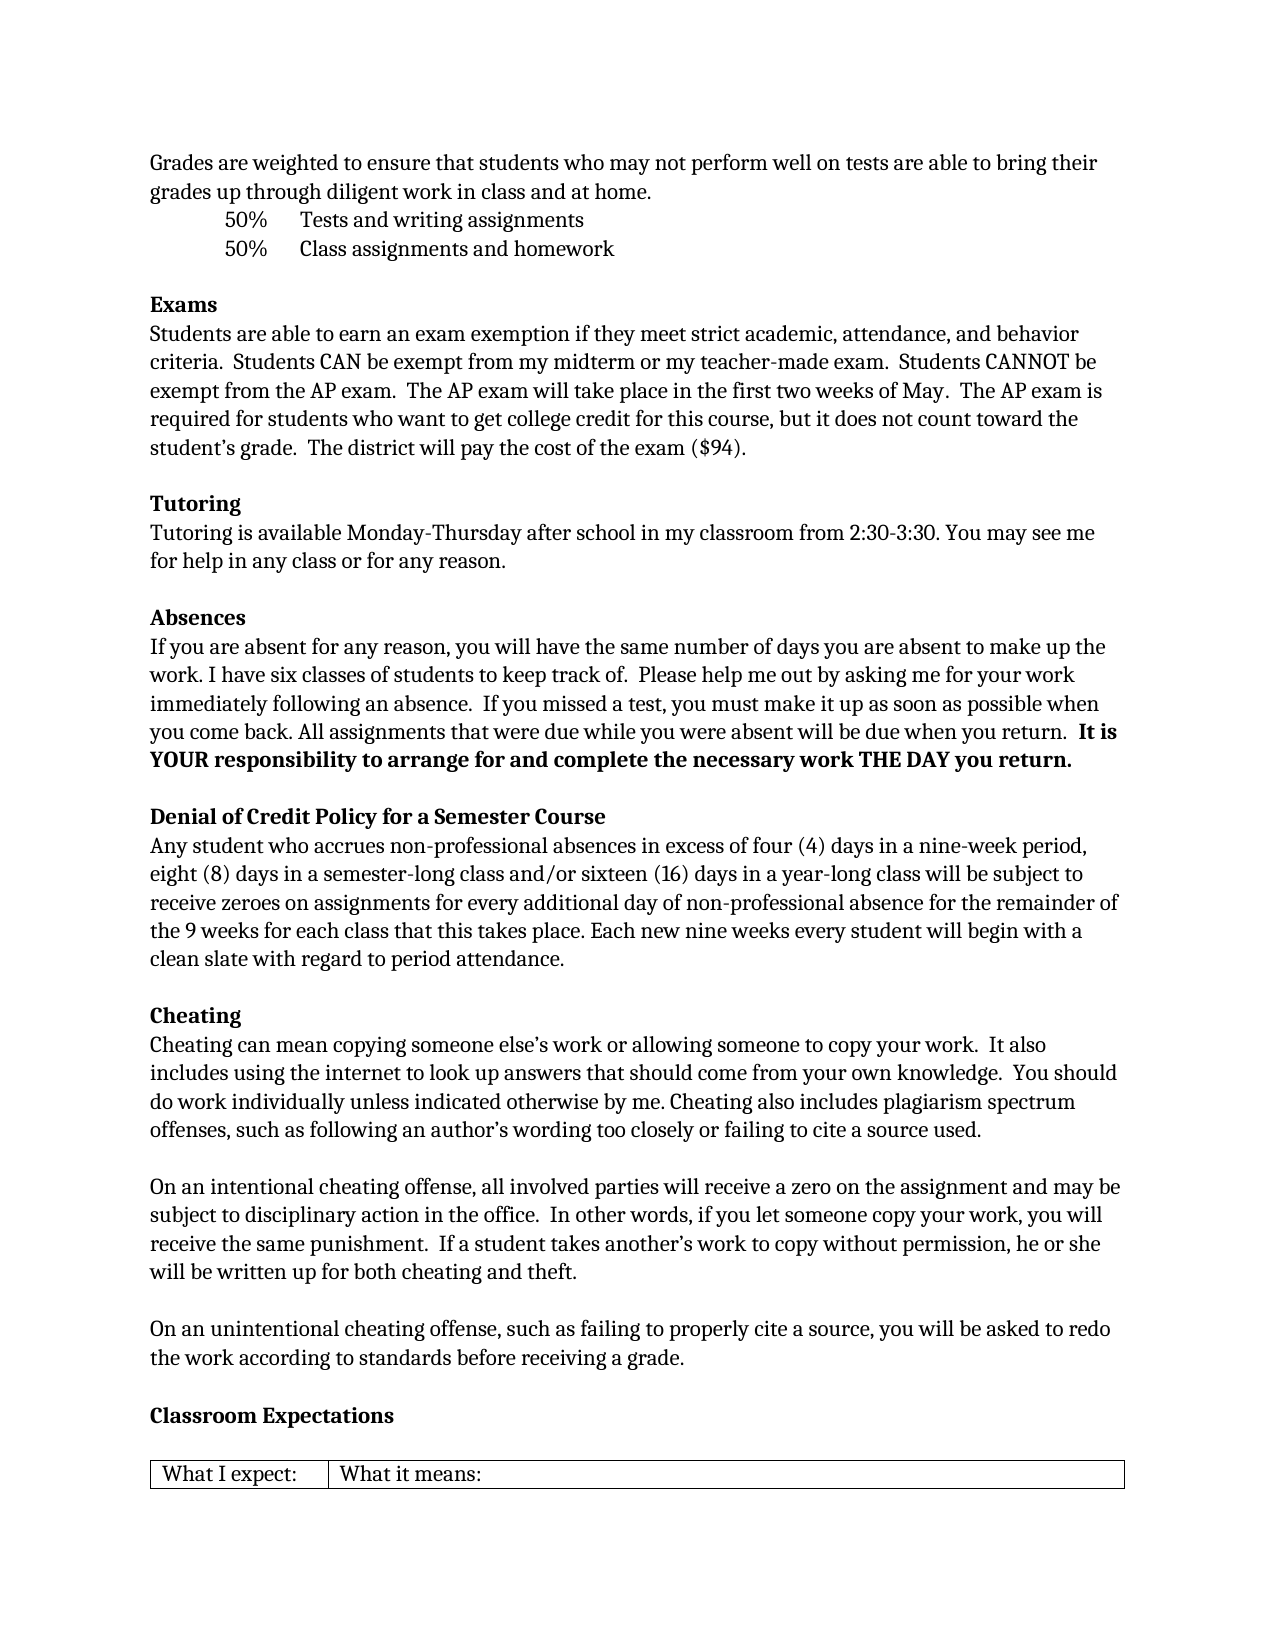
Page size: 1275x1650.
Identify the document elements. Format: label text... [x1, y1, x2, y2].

text Tutoring [150, 491, 1125, 518]
text Exams [150, 292, 1125, 318]
text Students are able to earn an exam exemption if they meet strict academic, attendance, and behavior criteria. Students CAN be exempt from my midterm or my teacher-made exam. Students CANNOT be exempt from the AP exam. The AP exam will take place in the first two weeks of May. The AP exam is required for students who want to get college credit for this course, but it does not count toward the student’s grade. The district will pay the cost of the exam ($94). [150, 321, 1125, 461]
text Classroom Expectations [150, 1403, 1125, 1429]
text Cheating can mean copying someone else’s work or allowing someone to copy your work. It also includes using the internet to look up answers that should come from your own knowledge. You should do work individually unless indicated otherwise by me. Cheating also includes plagiarism spectrum offenses, such as following an author’s wording too closely or failing to cite a source used. [150, 1032, 1125, 1143]
text Denial of Credit Policy for a Semester Course [150, 804, 1125, 830]
table_header What I expect: [151, 1461, 328, 1487]
text Absences [150, 605, 1125, 631]
text On an unintentional cheating offense, such as failing to properly cite a source, you will be asked to redo the work according to standards before receiving a grade. [150, 1316, 1125, 1401]
table_header What it means: [329, 1461, 1124, 1487]
text Any student who accrues non-professional absences in excess of four (4) days in a nine-week period, eight (8) days in a semester-long class and/or sixteen (16) days in a year-long class will be subject to receive zeroes on assignments for every additional day of non-professional absence for the remainder of the 9 weeks for each class that this takes place. Each new nine weeks every student will begin with a clean slate with regard to period attendance. [150, 832, 1125, 973]
text Tutoring is available Monday-Thursday after school in my classroom from 2:30-3:30. You may see me for help in any class or for any reason. [150, 520, 1125, 574]
text If you are absent for any reason, you will have the same number of days you are absent to make up the work. I have six classes of students to keep track of. Please help me out by asking me for your work immediately following an absence. If you missed a test, you must make it up as soon as possible when you come back. All assignments that were due while you were absent will be due when you return. It is YOUR responsibility to arrange for and complete the necessary work THE DAY you return. [150, 633, 1125, 773]
text 50% Class assignments and homework [150, 235, 1125, 262]
text Grades are weighted to ensure that students who may not perform well on tests are able to bring their grades up through diligent work in class and at home. [150, 150, 1125, 205]
text On an intentional cheating offense, all involved parties will receive a zero on the assignment and may be subject to disciplinary action in the office. In other words, if you let someone copy your work, you will receive the same punishment. If a student takes another’s work to copy without permission, he or she will be written up for both cheating and theft. [150, 1174, 1125, 1285]
text 50% Tests and writing assignments [150, 207, 1125, 233]
text Cheating [150, 1003, 1125, 1029]
